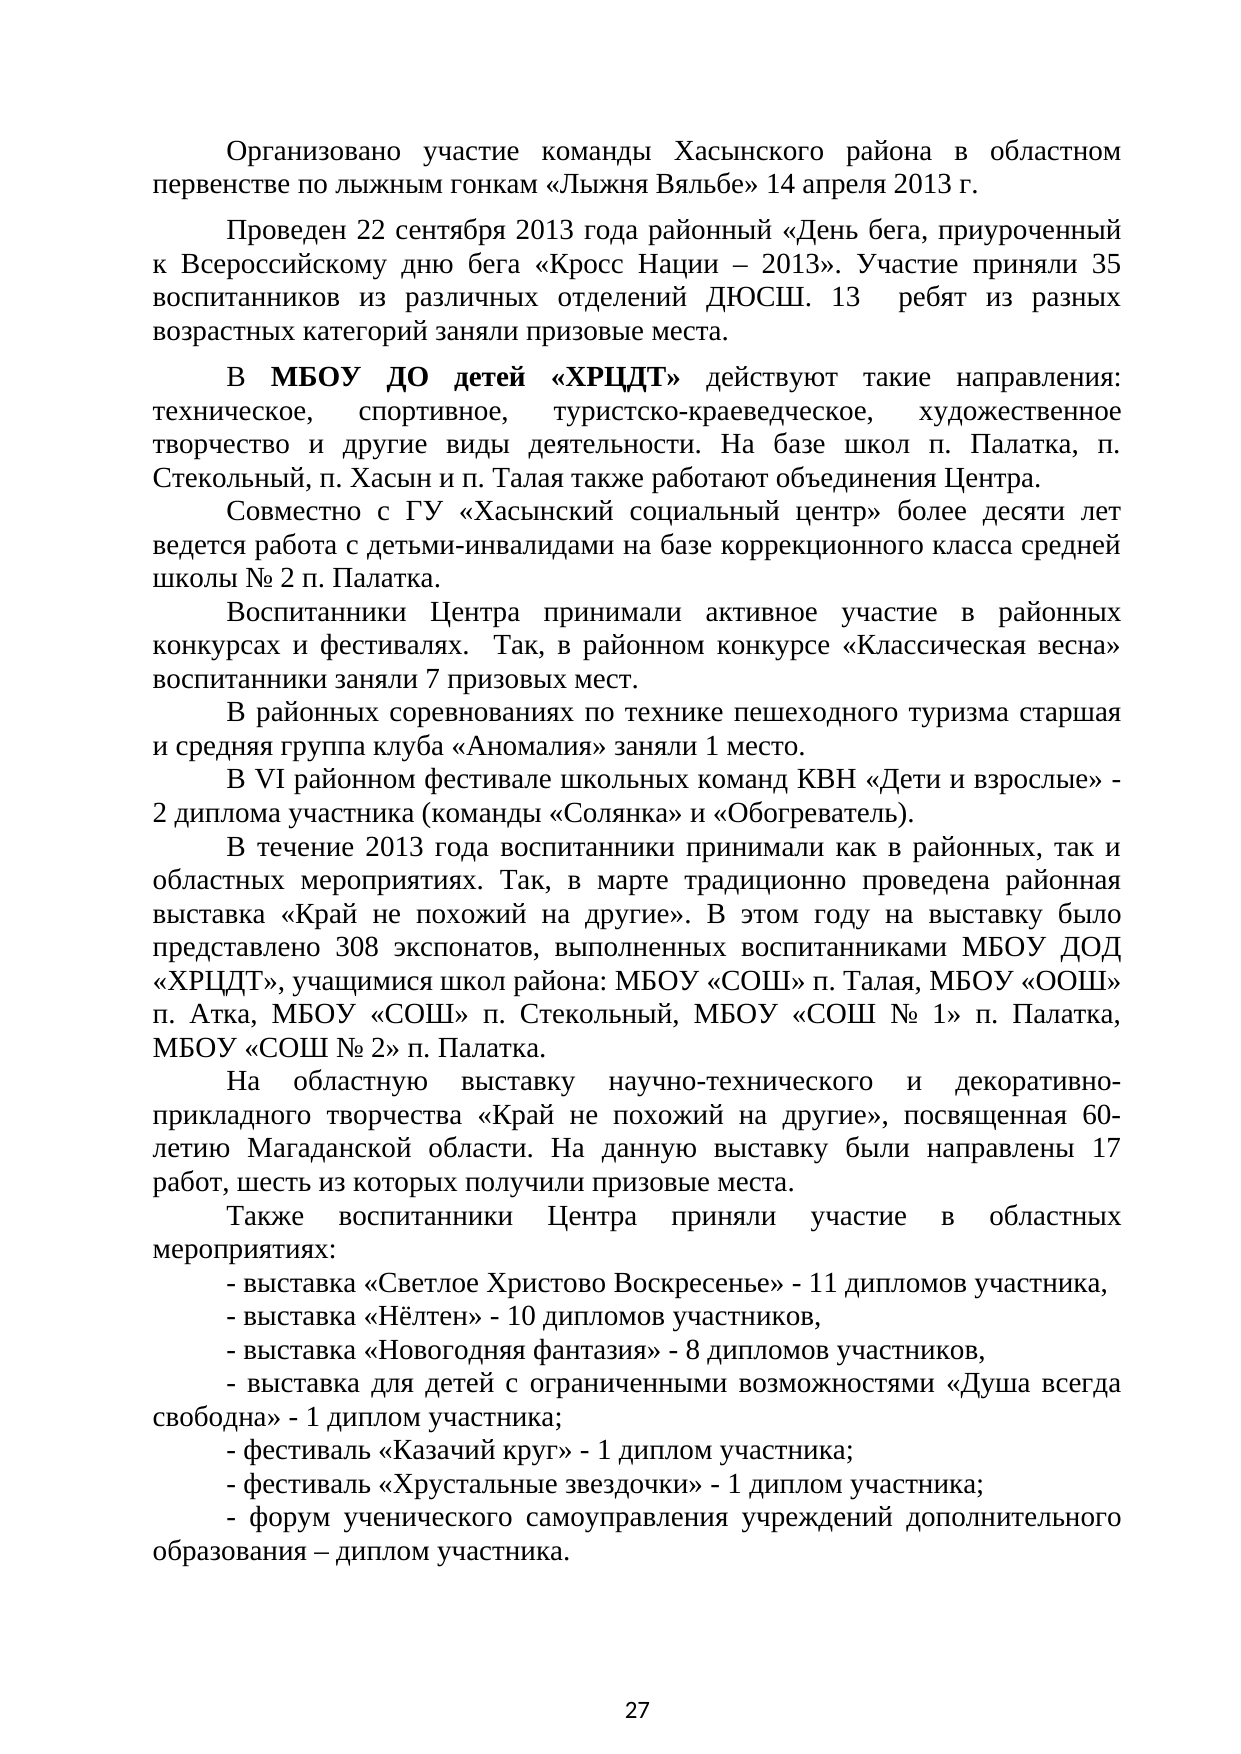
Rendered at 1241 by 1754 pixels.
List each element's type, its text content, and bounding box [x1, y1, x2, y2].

text В VI районном фестивале школьных команд КВН «Дети и взрослые» - 2 диплома участника (команды «Солянка» и «Обогреватель). [152, 762, 1122, 829]
text В МБОУ ДО детей «ХРЦДТ» действуют такие направления: техническое, спортивное, туристско-краеведческое, художественное творчество и другие виды деятельности. На базе школ п. Палатка, п. Стекольный, п. Хасын и п. Талая также работают объединения Центра. [152, 359, 1122, 493]
text На областную выставку научно-технического и декоративно- прикладного творчества «Край не похожий на другие», посвященная 60-летию Магаданской области. На данную выставку были направлены 17 работ, шесть из которых получили призовые места. [152, 1063, 1122, 1198]
text Воспитанники Центра принимали активное участие в районных конкурсах и фестивалях. Так, в районном конкурсе «Классическая весна» воспитанники заняли 7 призовых мест. [152, 594, 1122, 694]
text - выставка «Светлое Христово Воскресенье» - 11 дипломов участника, [152, 1265, 1122, 1298]
text - фестиваль «Казачий круг» - 1 диплом участника; [152, 1432, 1122, 1466]
text - фестиваль «Хрустальные звездочки» - 1 диплом участника; [152, 1466, 1122, 1499]
text - выставка «Новогодняя фантазия» - 8 дипломов участников, [152, 1332, 1122, 1365]
text - выставка «Нёлтен» - 10 дипломов участников, [152, 1298, 1122, 1332]
text Также воспитанники Центра приняли участие в областных мероприятиях: [152, 1198, 1122, 1265]
text В течение 2013 года воспитанники принимали как в районных, так и областных мероприятиях. Так, в марте традиционно проведена районная выставка «Край не похожий на другие». В этом году на выставку было представлено 308 экспонатов, выполненных воспитанниками МБОУ ДОД «ХРЦДТ», учащимися школ района: МБОУ «СОШ» п. Талая, МБОУ «ООШ» п. Атка, МБОУ «СОШ» п. Стекольный, МБОУ «СОШ № 1» п. Палатка, МБОУ «СОШ № 2» п. Палатка. [152, 829, 1122, 1063]
text - выставка для детей с ограниченными возможностями «Душа всегда свободна» - 1 диплом участника; [152, 1365, 1122, 1432]
text Проведен 22 сентября 2013 года районный «День бега, приуроченный к Всероссийскому дню бега «Кросс Нации – 2013». Участие приняли 35 воспитанников из различных отделений ДЮСШ. 13 ребят из разных возрастных категорий заняли призовые места. [152, 212, 1122, 347]
text Организовано участие команды Хасынского района в областном первенстве по лыжным гонкам «Лыжня Вяльбе» 14 апреля 2013 г. [152, 133, 1122, 200]
text Совместно с ГУ «Хасынский социальный центр» более десяти лет ведется работа с детьми-инвалидами на базе коррекционного класса средней школы № 2 п. Палатка. [152, 493, 1122, 594]
text В районных соревнованиях по технике пешеходного туризма старшая и средняя группа клуба «Аномалия» заняли 1 место. [152, 694, 1122, 762]
text - форум ученического самоуправления учреждений дополнительного образования – диплом участника. [152, 1499, 1122, 1567]
